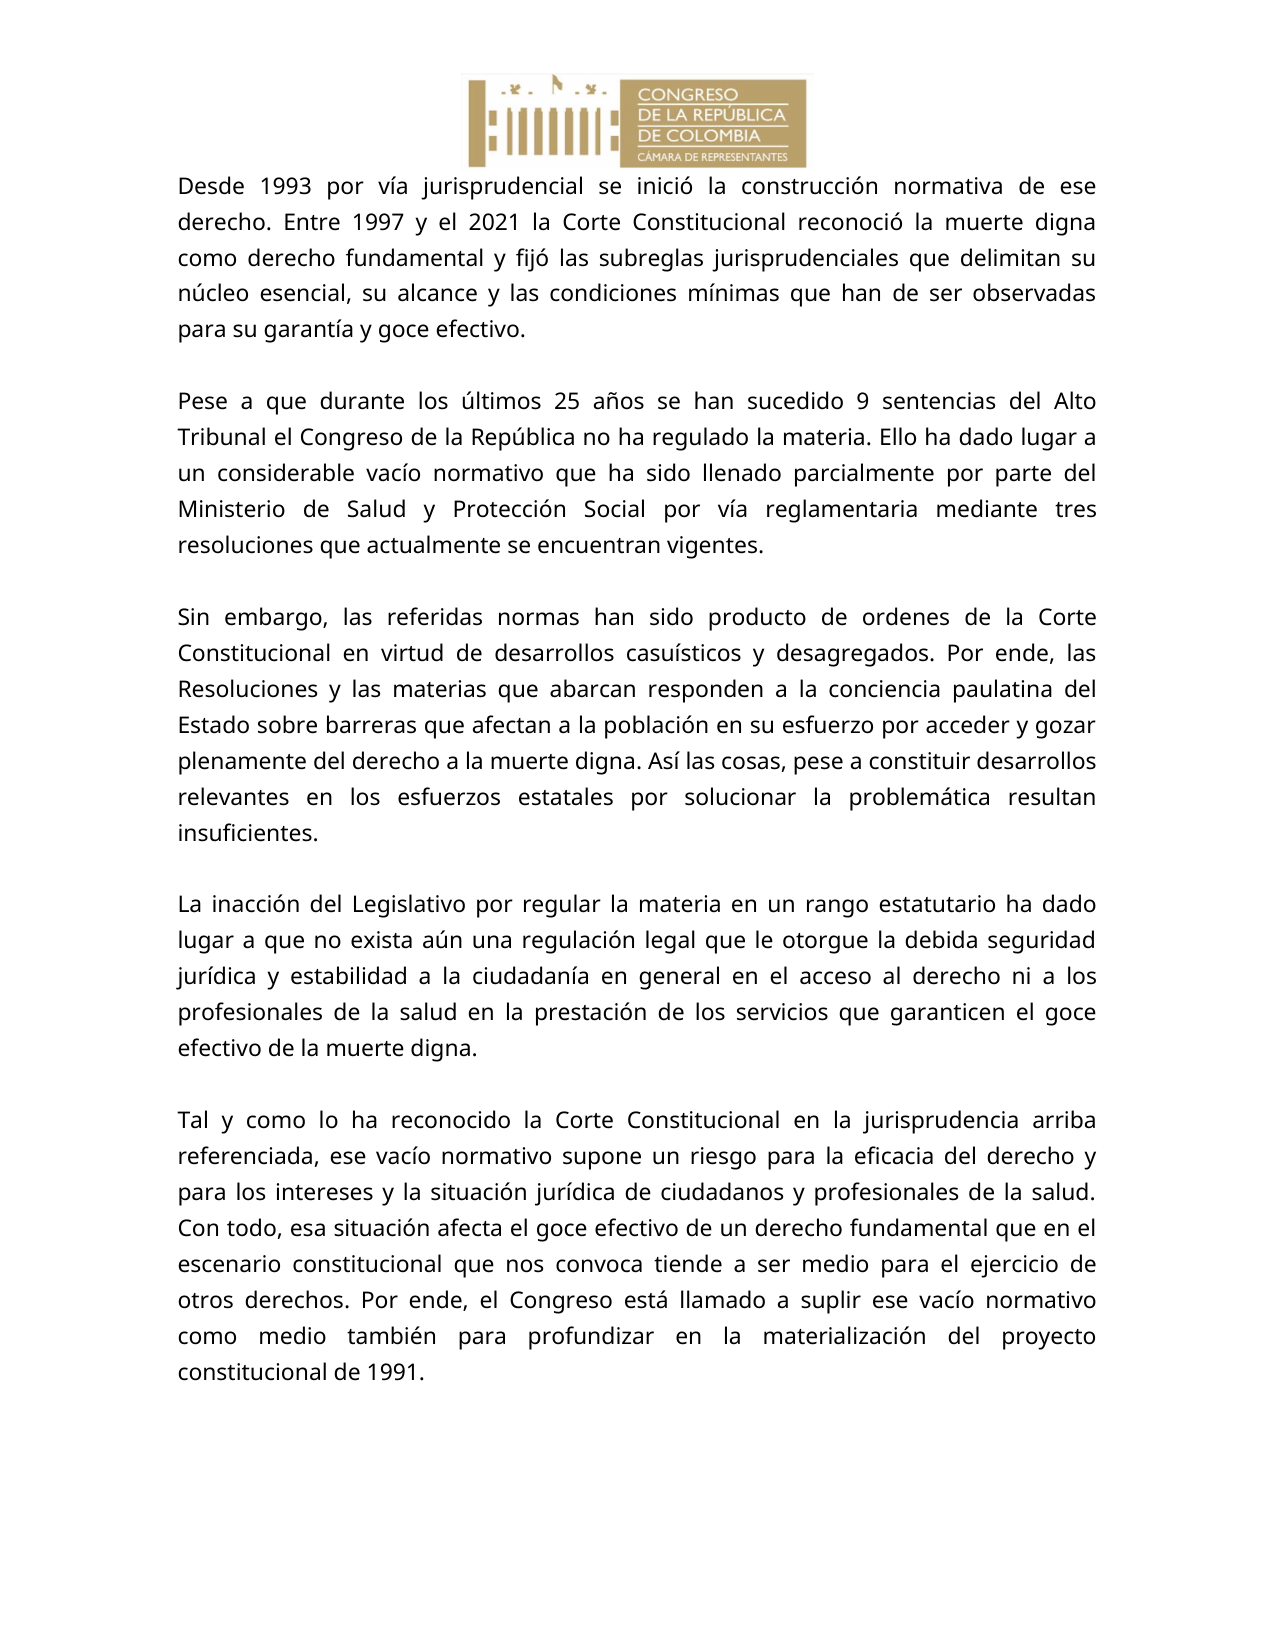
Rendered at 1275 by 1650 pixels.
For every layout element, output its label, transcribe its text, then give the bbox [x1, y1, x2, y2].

text Tal y como lo ha reconocido la Corte Constitucional en la jurisprudencia arriba referenciada, ese vacío normativo supone un riesgo para la eficacia del derecho y para los intereses y la situación jurídica de ciudadanos y profesionales de la salud. Con todo, esa situación afecta el goce efectivo de un derecho fundamental que en el escenario constitucional que nos convoca tiende a ser medio para el ejercicio de otros derechos. Por ende, el Congreso está llamado a suplir ese vacío normativo como medio también para profundizar en la materialización del proyecto constitucional de 1991. [177, 1104, 1098, 1387]
picture [461, 73, 814, 170]
text Desde 1993 por vía jurisprudencial se inició la construcción normativa de ese derecho. Entre 1997 y el 2021 la Corte Constitucional reconoció la muerte digna como derecho fundamental y fijó las subreglas jurisprudenciales que delimitan su núcleo esencial, su alcance y las condiciones mínimas que han de ser observadas para su garantía y goce efectivo. [177, 169, 1098, 344]
text Pese a que durante los últimos 25 años se han sucedido 9 sentencias del Alto Tribunal el Congreso de la República no ha regulado la materia. Ello ha dado lugar a un considerable vacío normativo que ha sido llenado parcialmente por parte del Ministerio de Salud y Protección Social por vía reglamentaria mediante tres resoluciones que actualmente se encuentran vigentes. [177, 385, 1098, 560]
text Sin embargo, las referidas normas han sido producto de ordenes de la Corte Constitucional en virtud de desarrollos casuísticos y desagregados. Por ende, las Resoluciones y las materias que abarcan responden a la conciencia paulatina del Estado sobre barreras que afectan a la población en su esfuerzo por acceder y gozar plenamente del derecho a la muerte digna. Así las cosas, pese a constituir desarrollos relevantes en los esfuerzos estatales por solucionar la problemática resultan insuficientes. [177, 601, 1098, 848]
text La inacción del Legislativo por regular la materia en un rango estatutario ha dado lugar a que no exista aún una regulación legal que le otorgue la debida seguridad jurídica y estabilidad a la ciudadanía en general en el acceso al derecho ni a los profesionales de la salud en la prestación de los servicios que garanticen el goce efectivo de la muerte digna. [177, 888, 1098, 1063]
